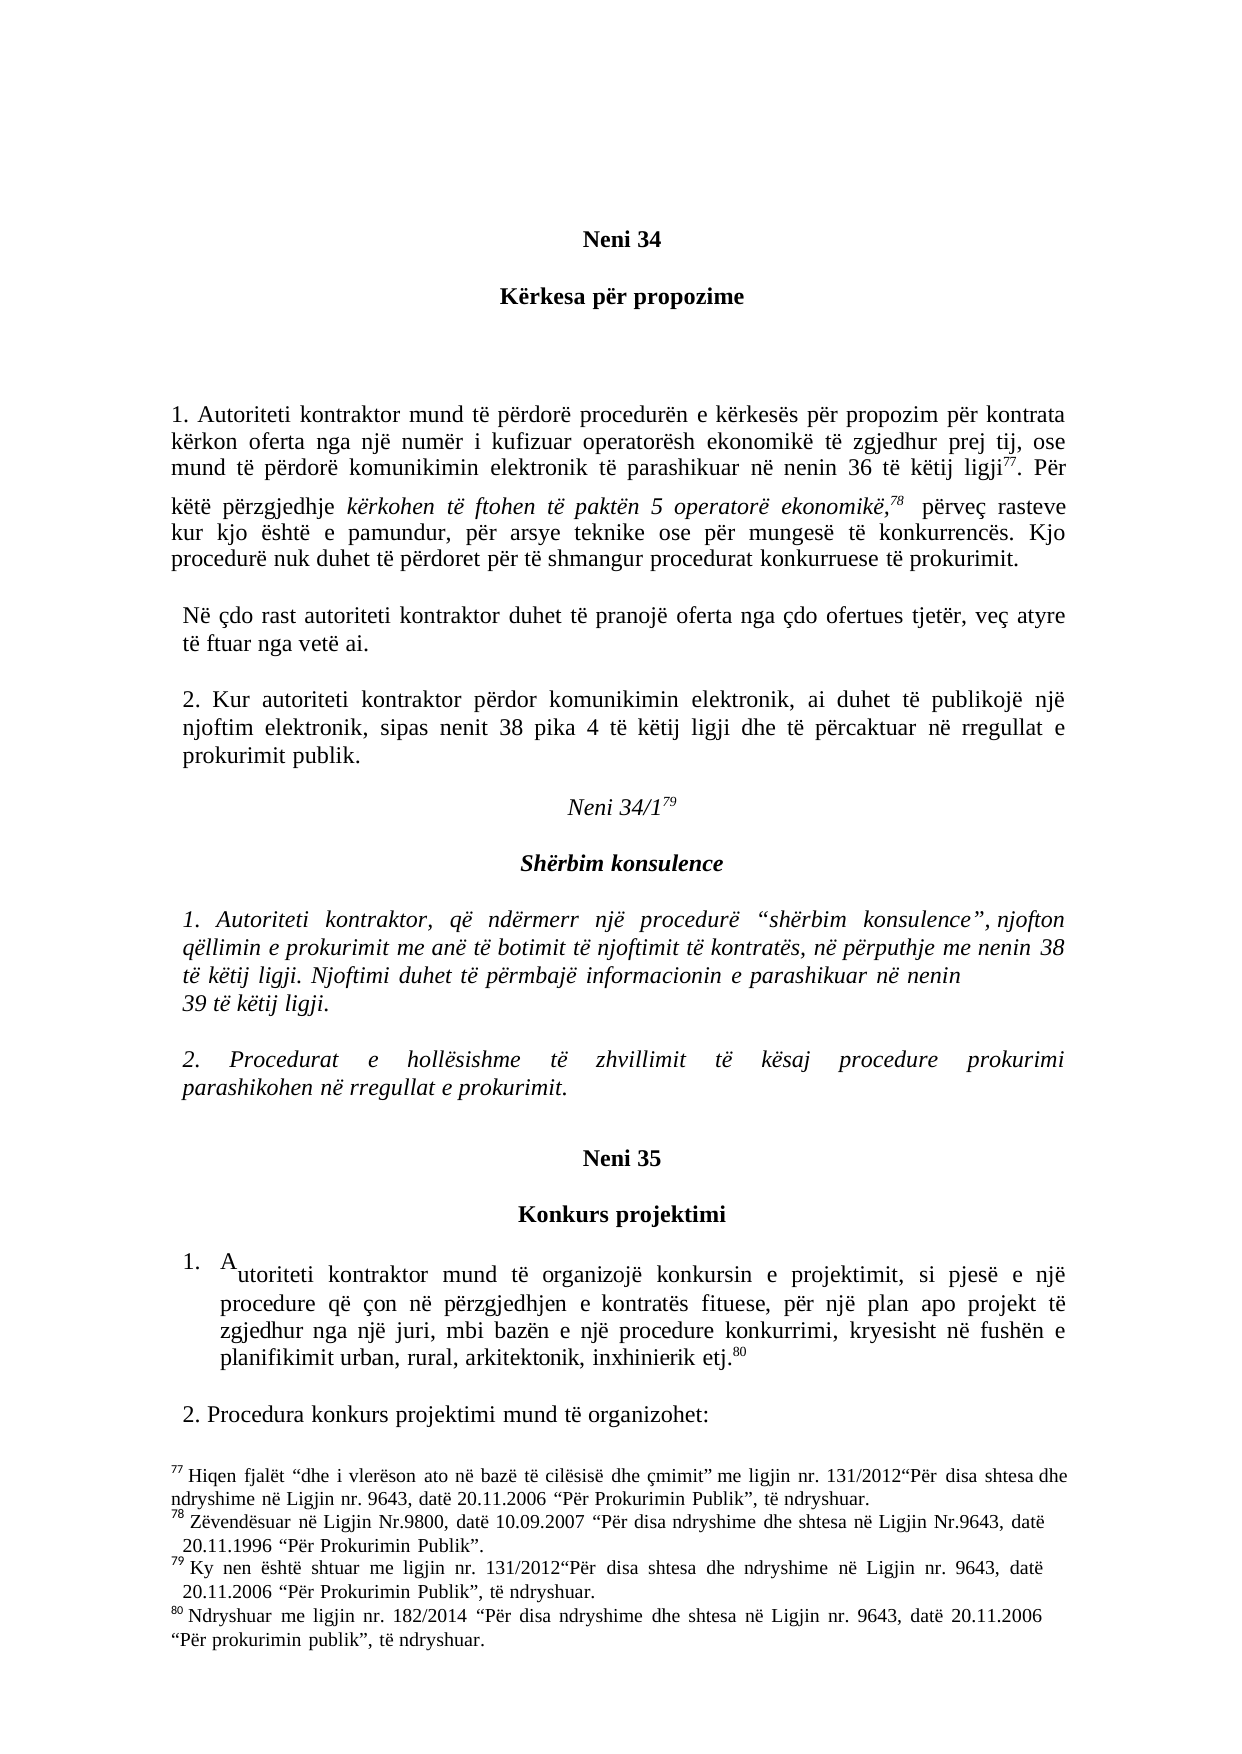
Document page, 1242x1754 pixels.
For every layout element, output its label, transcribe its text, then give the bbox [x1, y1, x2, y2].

text 2. Procedurat e hollësishme të zhvillimit të kësaj procedure prokurimi parashikohen në rregullat e prokurimit. [182, 1045, 1065, 1101]
text Neni 35 [577, 1144, 667, 1171]
text Neni 34 [577, 225, 667, 253]
text Kërkesa për propozime [494, 282, 750, 309]
text Në çdo rast autoriteti kontraktor duhet të pranojë oferta nga çdo ofertues tjetër, veç atyre të ftuar nga vetë ai. [182, 601, 1065, 657]
text 1. Autoriteti kontraktor, që ndërmerr një procedurë “shërbim konsulence”, njofton qëllimin e prokurimit me anë të botimit të njoftimit të kontratës, në përputhje me nenin 38 të këtij ligji. Njoftimi duhet të përmbajë informacionin e parashikuar në nenin [182, 905, 1066, 989]
list Autoriteti kontraktor mund të organizojë konkursin e projektimit, si pjesë e një procedure që çon në përzgjedhjen e kontratës fituese, për një plan apo projekt të zgjedhur nga një juri, mbi bazën e një procedure konkurrimi, kryesisht në fushën e planifikimit urban, rural, arkitektonik, inxhinierik etj. [182, 1251, 1066, 1371]
text Shërbim konsulence [514, 849, 730, 877]
text 2. Procedura konkurs projektimi mund të organizohet: [182, 1400, 717, 1427]
text Neni 34/1 [560, 793, 684, 821]
text Konkurs projektimi [512, 1200, 732, 1228]
text 1. Autoriteti kontraktor mund të përdorë procedurën e kërkesës për propozim për kontrata kërkon oferta nga një numër i kufizuar operatorësh ekonomikë të zgjedhur prej tij, ose mund të përdorë komunikimin elektronik të parashikuar në nenin 36 të këtij ligji. Për këtë përzgjedhje kërkohen të ftohen të paktën 5 operatorë ekonomikë, përveç rasteve kur kjo është e pamundur, për arsye teknike ose për mungesë të konkurrencës. Kjo procedurë nuk duhet të përdoret për të shmangur procedurat konkurruese të prokurimit. [171, 402, 1066, 572]
text 39 të këtij ligji. [182, 989, 337, 1016]
text 2. Kur autoriteti kontraktor përdor komunikimin elektronik, ai duhet të publikojë një njoftim elektronik, sipas nenit 38 pika 4 të këtij ligji dhe të përcaktuar në rregullat e prokurimit publik. [182, 685, 1066, 768]
